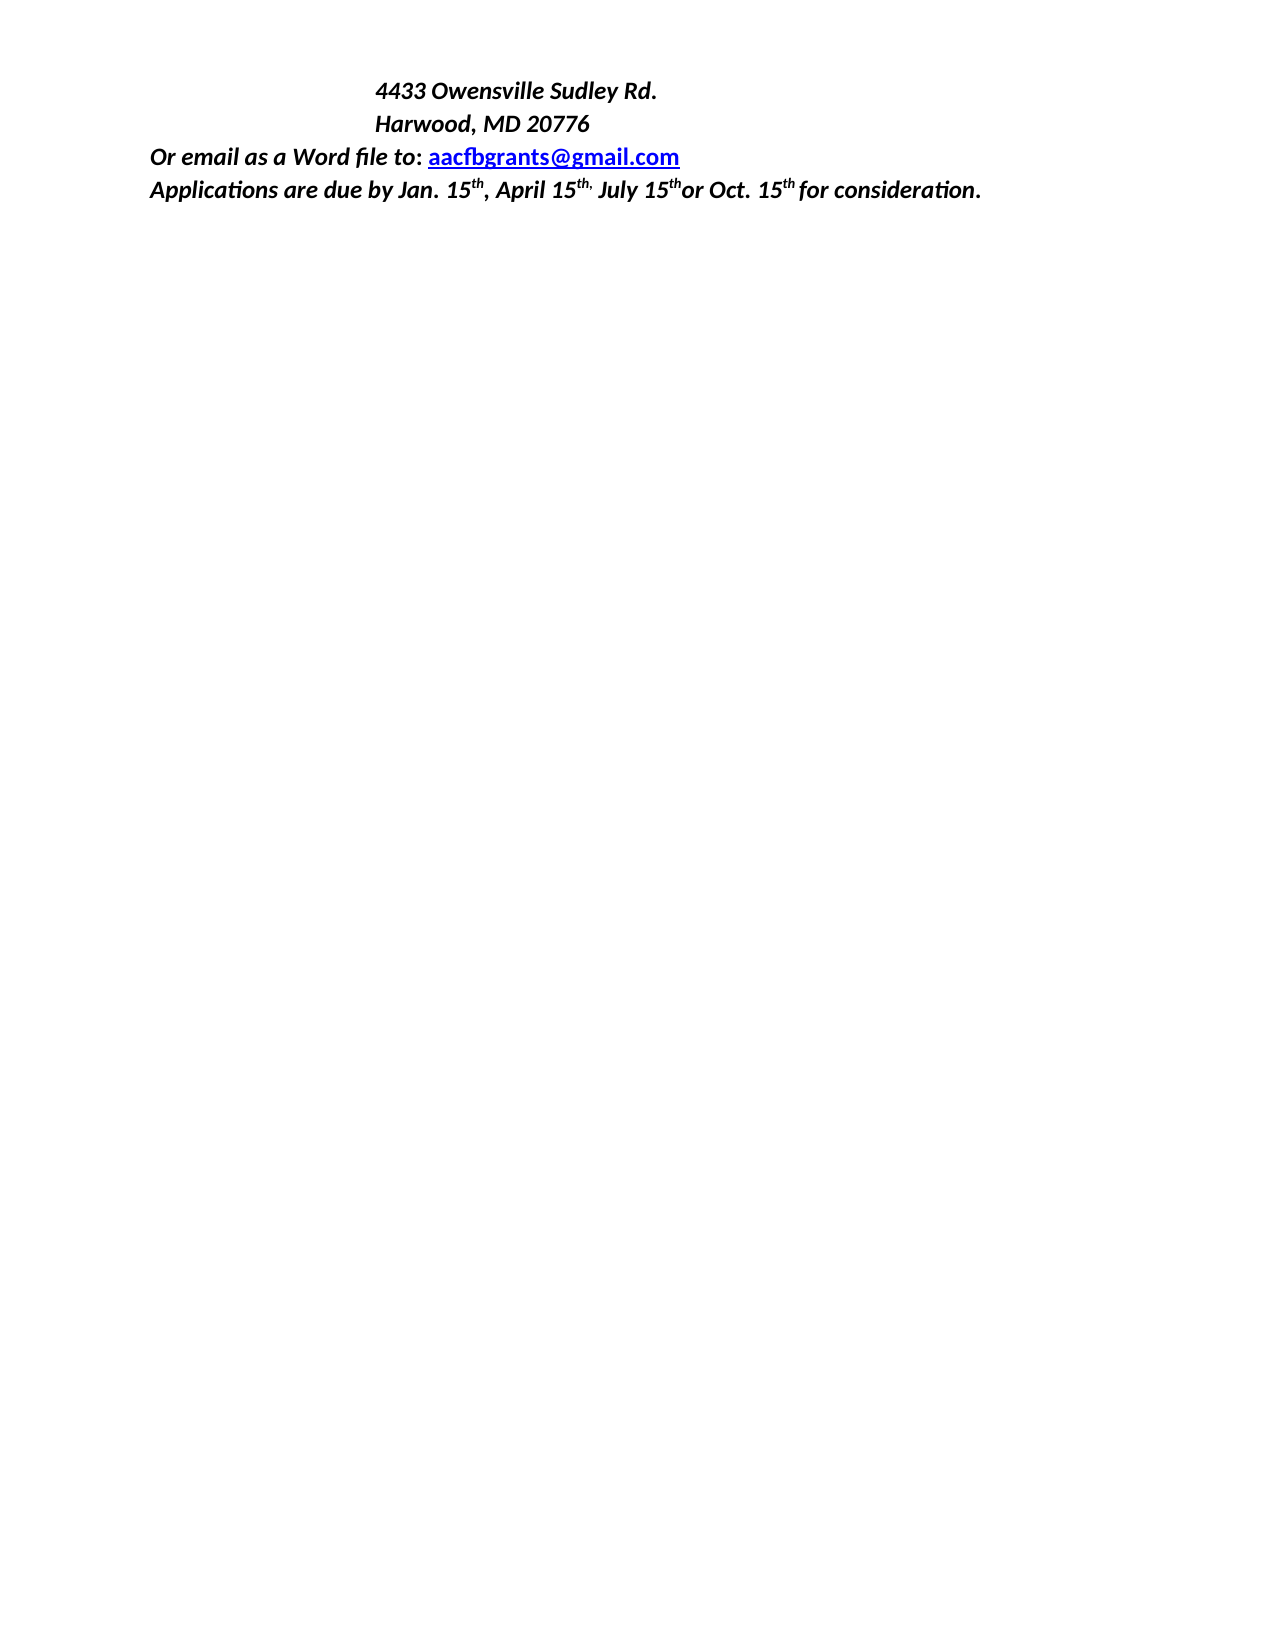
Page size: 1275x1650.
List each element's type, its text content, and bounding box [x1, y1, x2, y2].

text Harwood, MD 20776 [375, 108, 1125, 138]
text 4433 Owensville Sudley Rd. [375, 75, 1125, 106]
text Applications are due by Jan. 15th, April 15th, July 15thor Oct. 15th for consideration. [150, 174, 1125, 204]
text Or email as a Word file to: aacfbgrants@gmail.com [150, 141, 1125, 171]
